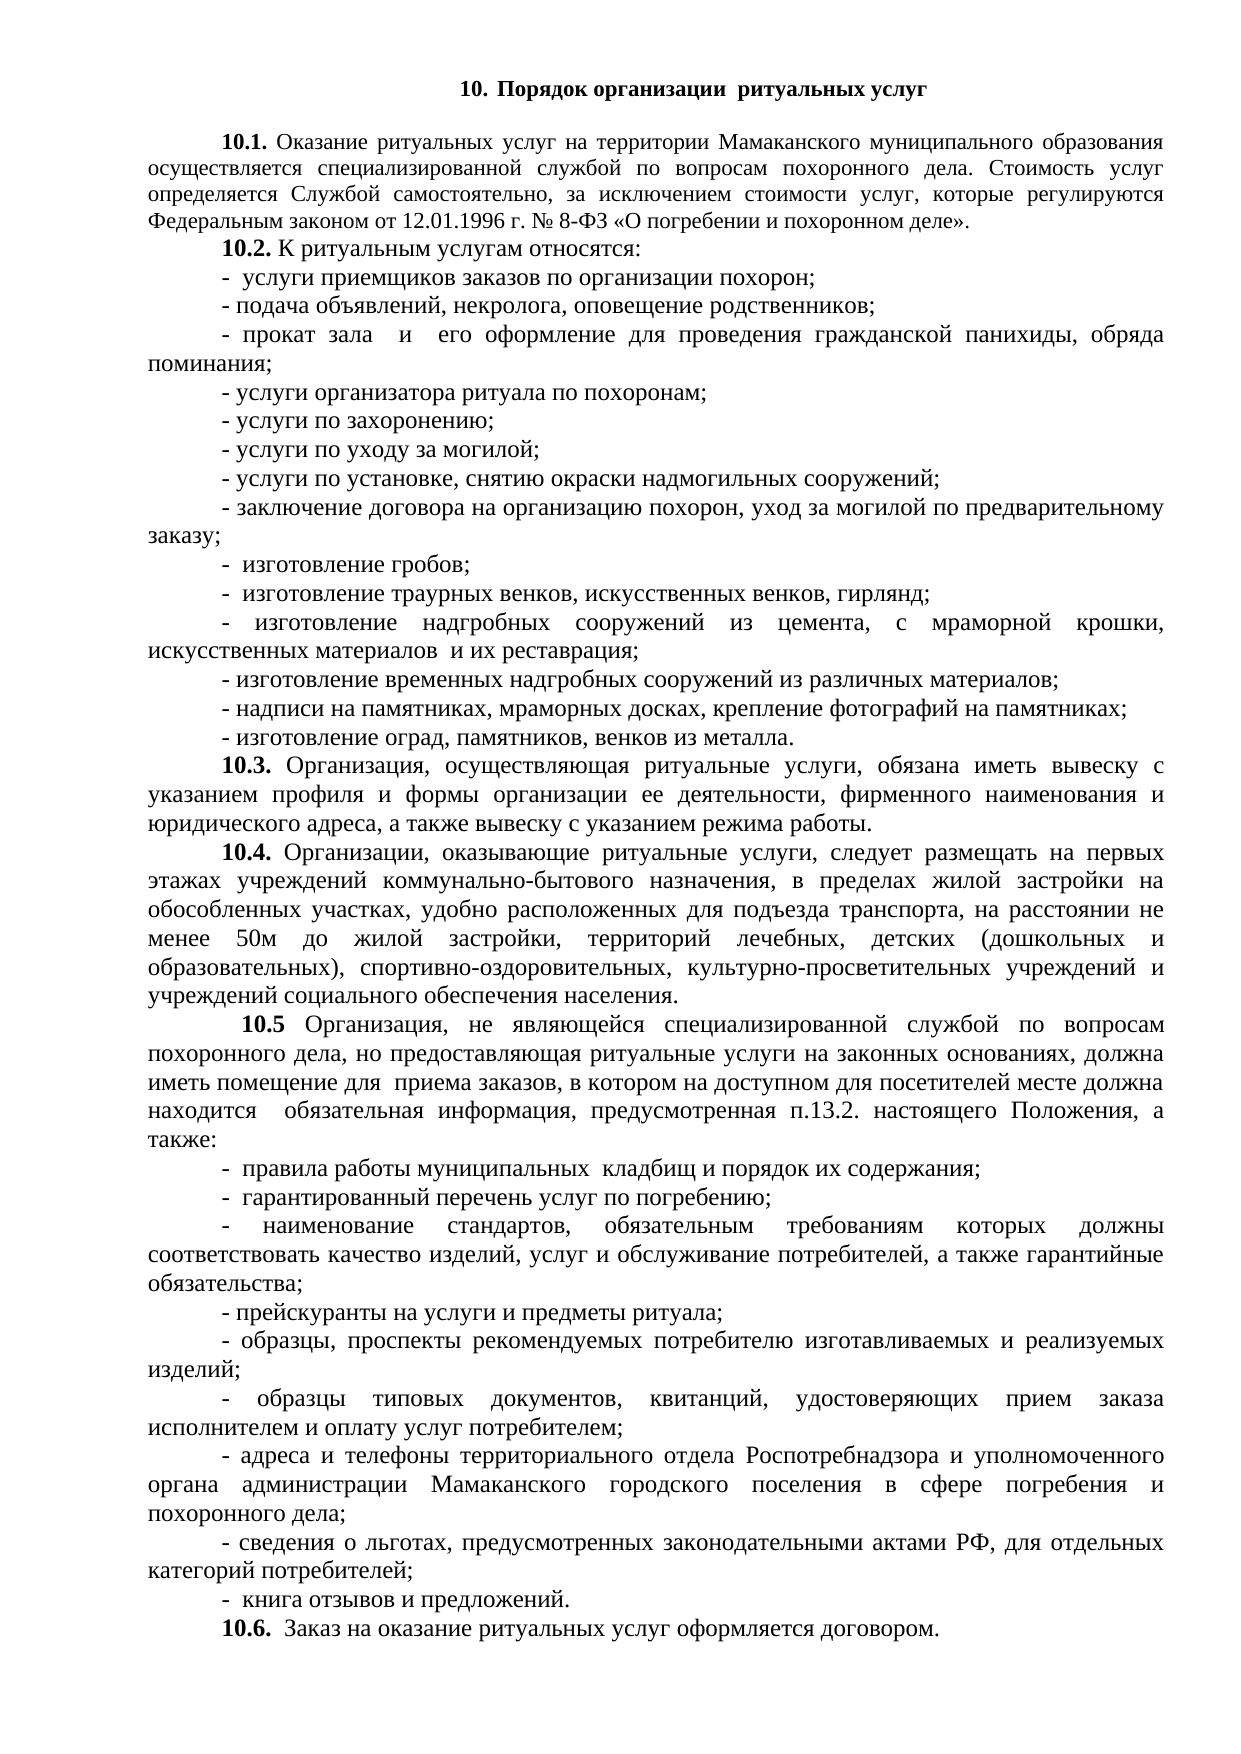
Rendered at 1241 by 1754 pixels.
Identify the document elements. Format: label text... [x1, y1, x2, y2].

text - гарантированный перечень услуг по погребению; [148, 1182, 1165, 1211]
text - наименование стандартов, обязательным требованиям которых должны соответствовать качество изделий, услуг и обслуживание потребителей, а также гарантийные обязательства; [148, 1211, 1165, 1297]
text 10.4. Организации, оказывающие ритуальные услуги, следует размещать на первых этажах учреждений коммунально-бытового назначения, в пределах жилой застройки на обособленных участках, удобно расположенных для подъезда транспорта, на расстоянии не менее 50м до жилой застройки, территорий лечебных, детских (дошкольных и образовательных), спортивно-оздоровительных, культурно-просветительных учреждений и учреждений социального обеспечения населения. [148, 837, 1165, 1009]
text - услуги организатора ритуала по похоронам; [148, 377, 1165, 406]
text - заключение договора на организацию похорон, уход за могилой по предварительному заказу; [148, 492, 1165, 549]
text - надписи на памятниках, мраморных досках, крепление фотографий на памятниках; [148, 693, 1165, 722]
list Порядок организации ритуальных услуг [221, 75, 1165, 101]
text - изготовление временных надгробных сооружений из различных материалов; [148, 664, 1165, 693]
text - изготовление гробов; [148, 549, 1165, 578]
text - книга отзывов и предложений. [148, 1584, 1165, 1613]
text - изготовление надгробных сооружений из цемента, с мраморной крошки, искусственных материалов и их реставрация; [148, 607, 1165, 664]
text - подача объявлений, некролога, оповещение родственников; [148, 291, 1165, 319]
text - адреса и телефоны территориального отдела Роспотребнадзора и уполномоченного органа администрации Мамаканского городского поселения в сфере погребения и похоронного дела; [148, 1441, 1165, 1527]
text - услуги по захоронению; [148, 406, 1165, 434]
text 10.2. К ритуальным услугам относятся: [148, 233, 1165, 262]
text - сведения о льготах, предусмотренных законодательными актами РФ, для отдельных категорий потребителей; [148, 1527, 1165, 1584]
text - услуги по уходу за могилой; [148, 434, 1165, 463]
text - правила работы муниципальных кладбищ и порядок их содержания; [148, 1153, 1165, 1182]
text 10.5 Организация, не являющейся специализированной службой по вопросам похоронного дела, но предоставляющая ритуальные услуги на законных основаниях, должна иметь помещение для приема заказов, в котором на доступном для посетителей месте должна находится обязательная информация, предусмотренная п.13.2. настоящего Положения, а также: [148, 1009, 1165, 1153]
text - изготовление траурных венков, искусственных венков, гирлянд; [148, 578, 1165, 607]
text 10.1. Оказание ритуальных услуг на территории Мамаканского муниципального образования осуществляется специализированной службой по вопросам похоронного дела. Стоимость услуг определяется Службой самостоятельно, за исключением стоимости услуг, которые регулируются Федеральным законом от 12.01.1996 г. № 8-ФЗ «О погребении и похоронном деле». [148, 128, 1165, 233]
text 10.3. Организация, осуществляющая ритуальные услуги, обязана иметь вывеску с указанием профиля и формы организации ее деятельности, фирменного наименования и юридического адреса, а также вывеску с указанием режима работы. [148, 751, 1165, 837]
text - прейскуранты на услуги и предметы ритуала; [148, 1297, 1165, 1326]
text - услуги по установке, снятию окраски надмогильных сооружений; [148, 463, 1165, 492]
text - прокат зала и его оформление для проведения гражданской панихиды, обряда поминания; [148, 319, 1165, 377]
text - образцы типовых документов, квитанций, удостоверяющих прием заказа исполнителем и оплату услуг потребителем; [148, 1383, 1165, 1441]
text - образцы, проспекты рекомендуемых потребителю изготавливаемых и реализуемых изделий; [148, 1326, 1165, 1383]
text 10.6. Заказ на оказание ритуальных услуг оформляется договором. [148, 1613, 1165, 1642]
text - услуги приемщиков заказов по организации похорон; [148, 262, 1165, 291]
text - изготовление оград, памятников, венков из металла. [148, 722, 1165, 751]
